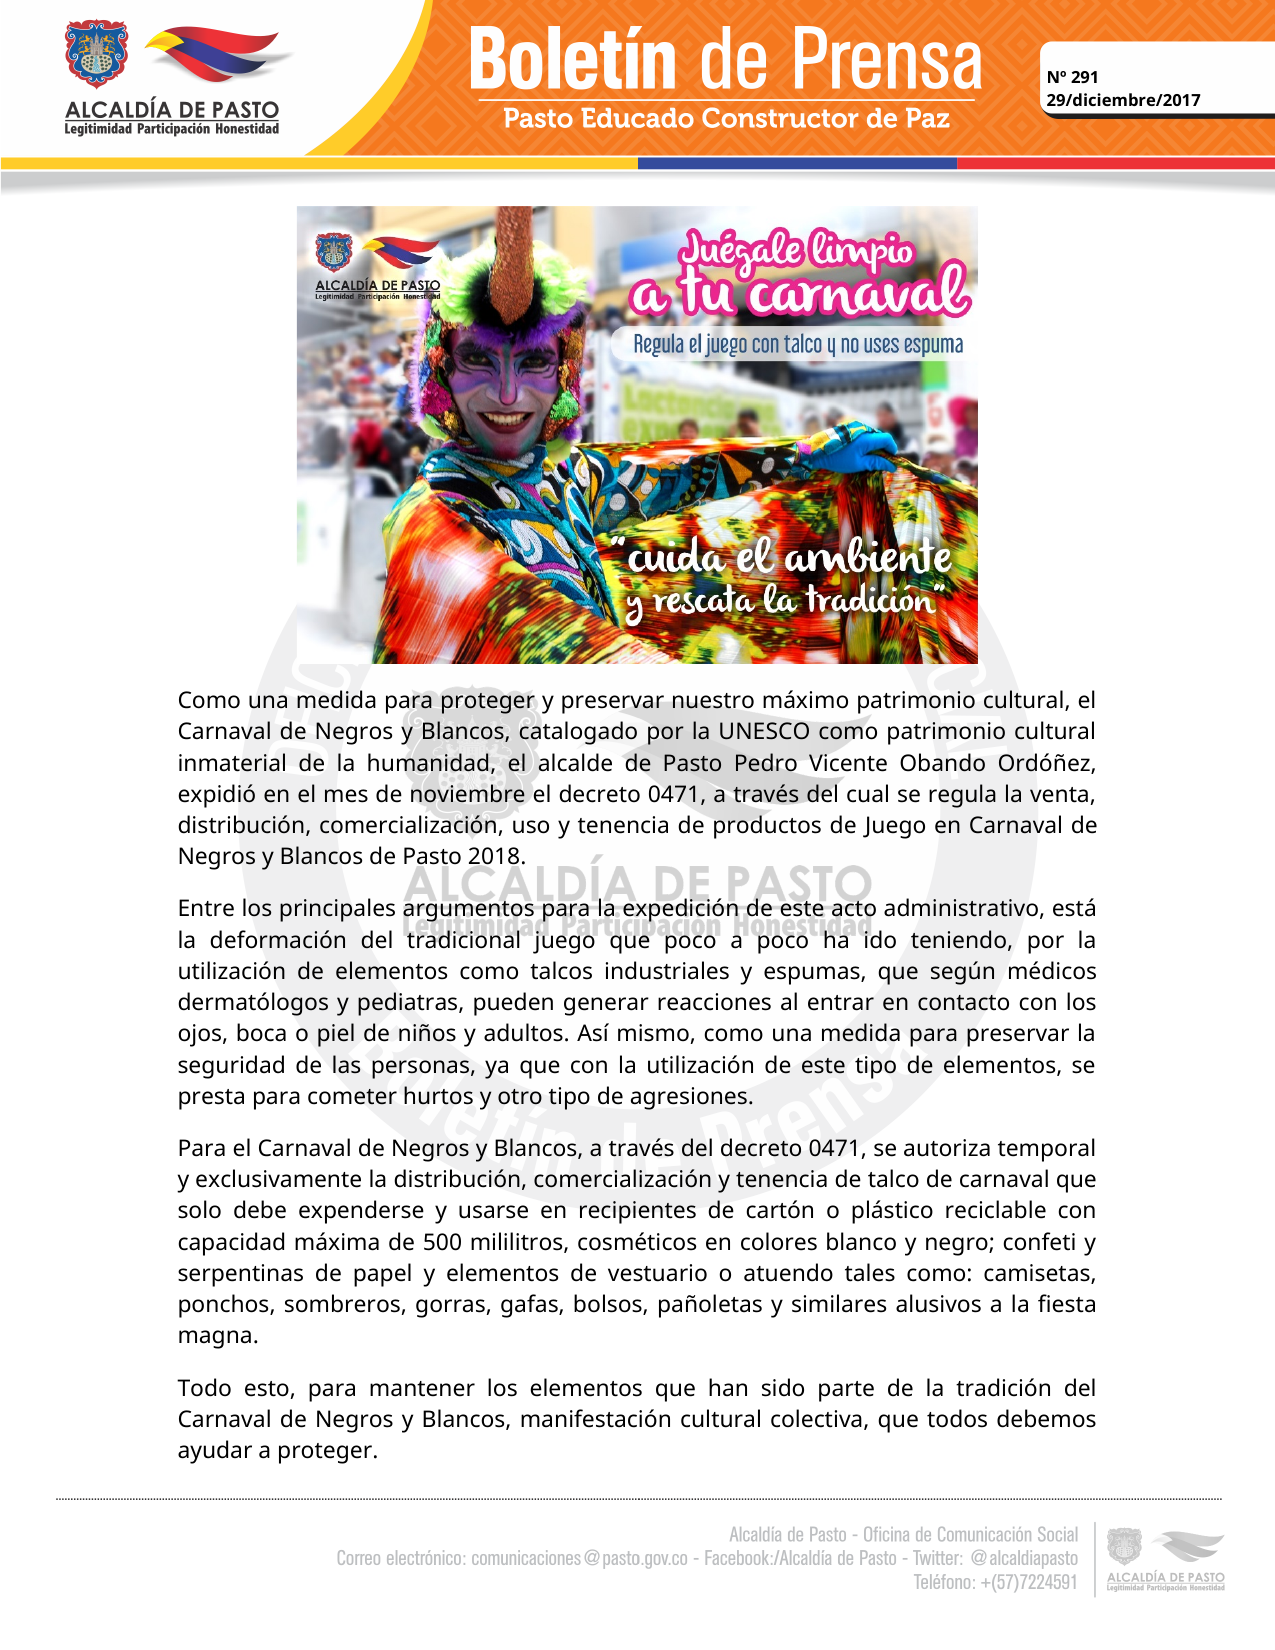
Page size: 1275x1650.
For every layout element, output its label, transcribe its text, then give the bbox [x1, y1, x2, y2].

text Todo esto, para mantener los elementos que han sido parte de la tradición del Carnaval de Negros y Blancos, manifestación cultural colectiva, que todos debemos ayudar a proteger. [177, 1371, 1098, 1465]
text Para el Carnaval de Negros y Blancos, a través del decreto 0471, se autoriza temporal y exclusivamente la distribución, comercialización y tenencia de talco de carnaval que solo debe expenderse y usarse en recipientes de cartón o plástico reciclable con capacidad máxima de 500 mililitros, cosméticos en colores blanco y negro; confeti y serpentinas de papel y elementos de vestuario o atuendo tales como: camisetas, ponchos, sombreros, gorras, gafas, bolsos, pañoletas y similares alusivos a la fiesta magna. [177, 1132, 1098, 1351]
text Entre los principales argumentos para la expedición de este acto administrativo, está la deformación del tradicional juego que poco a poco ha ido teniendo, por la utilización de elementos como talcos industriales y espumas, que según médicos dermatólogos y pediatras, pueden generar reacciones al entrar en contacto con los ojos, boca o piel de niños y adultos. Así mismo, como una medida para preservar la seguridad de las personas, ya que con la utilización de este tipo de elementos, se presta para cometer hurtos y otro tipo de agresiones. [177, 892, 1098, 1111]
picture [0, 0, 1275, 1638]
text Como una medida para proteger y preservar nuestro máximo patrimonio cultural, el Carnaval de Negros y Blancos, catalogado por la UNESCO como patrimonio cultural inmaterial de la humanidad, el alcalde de Pasto Pedro Vicente Obando Ordóñez, expidió en el mes de noviembre el decreto 0471, a través del cual se regula la venta, distribución, comercialización, uso y tenencia de productos de Juego en Carnaval de Negros y Blancos de Pasto 2018. [177, 684, 1098, 871]
